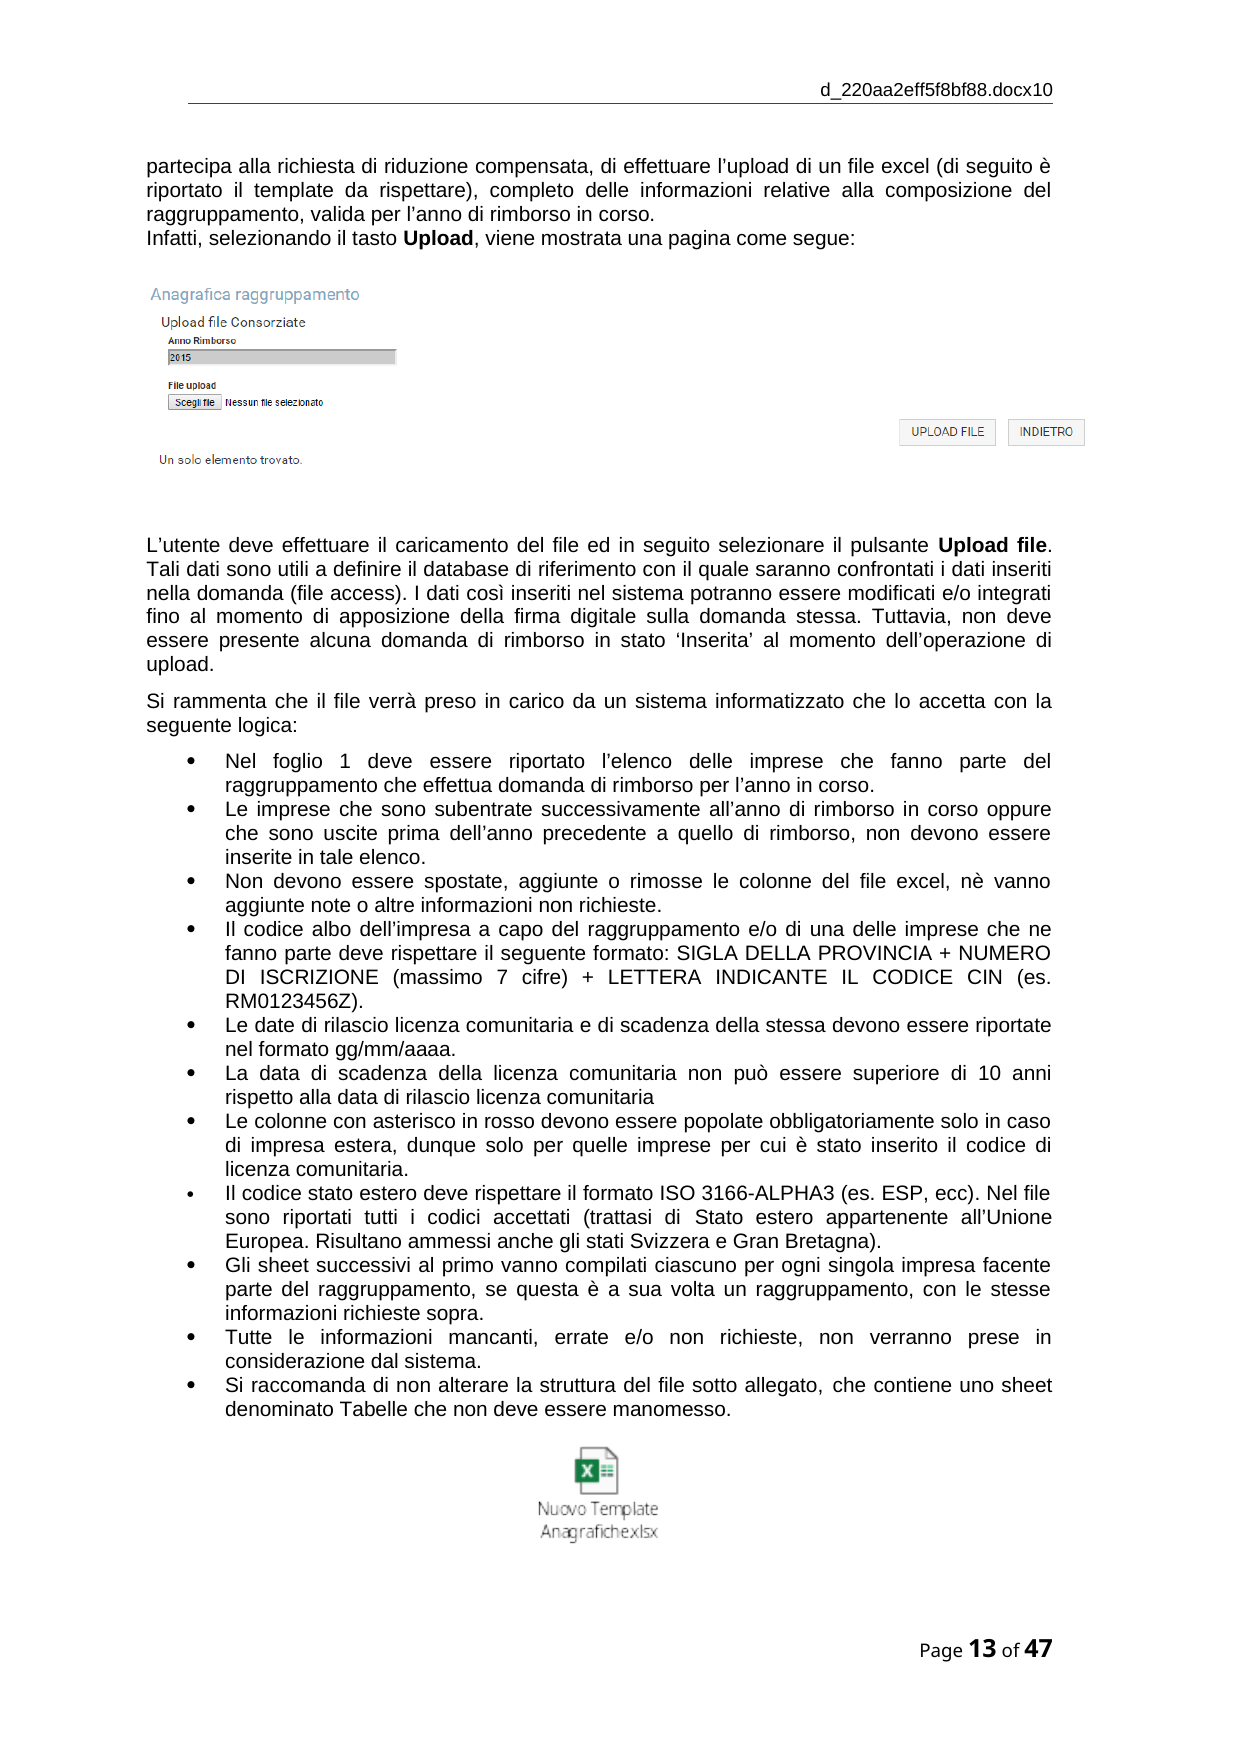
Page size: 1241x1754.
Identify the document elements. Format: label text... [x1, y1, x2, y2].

list Nel foglio 1 deve essere riportato l’elenco delle imprese che fanno parte del raggruppamento che effettua domanda di rimborso per l’anno in corso. [187, 749, 1053, 797]
list Gli sheet successivi al primo vanno compilati ciascuno per ogni singola impresa facente parte del raggruppamento, se questa è a sua volta un raggruppamento, con le stesse informazioni richieste sopra. [187, 1253, 1053, 1325]
list Il codice albo dell’impresa a capo del raggruppamento e/o di una delle imprese che ne fanno parte deve rispettare il seguente formato: SIGLA DELLA PROVINCIA + NUMERO DI ISCRIZIONE (massimo 7 cifre) + LETTERA INDICANTE IL CODICE CIN (es. RM0123456Z). [187, 917, 1053, 1013]
list Le colonne con asterisco in rosso devono essere popolate obbligatoriamente solo in caso di impresa estera, dunque solo per quelle imprese per cui è stato inserito il codice di licenza comunitaria. [187, 1109, 1053, 1181]
list Le date di rilascio licenza comunitaria e di scadenza della stessa devono essere riportate nel formato gg/mm/aaaa. [187, 1013, 1053, 1061]
list Non devono essere spostate, aggiunte o rimosse le colonne del file excel, nè vanno aggiunte note o altre informazioni non richieste. [187, 869, 1053, 917]
list Le imprese che sono subentrate successivamente all’anno di rimborso in corso oppure che sono uscite prima dell’anno precedente a quello di rimborso, non devono essere inserite in tale elenco. [187, 797, 1053, 869]
text Infatti, selezionando il tasto Upload, viene mostrata una pagina come segue: [146, 226, 1053, 250]
text L’utente deve effettuare il caricamento del file ed in seguito selezionare il pulsante Upload file. Tali dati sono utili a definire il database di riferimento con il quale saranno confrontati i dati inseriti nella domanda (file access). I dati così inseriti nel sistema potranno essere modificati e/o integrati fino al momento di apposizione della firma digitale sulla domanda stessa. Tuttavia, non deve essere presente alcuna domanda di rimborso in stato ‘Inserita’ al momento dell’operazione di upload. [146, 532, 1053, 676]
list Il codice stato estero deve rispettare il formato ISO 3166-ALPHA3 (es. ESP, ecc). Nel file sono riportati tutti i codici accettati (trattasi di Stato estero appartenente all’Unione Europea. Risultano ammessi anche gli stati Svizzera e Gran Bretagna). [187, 1181, 1053, 1253]
text Si rammenta che il file verrà preso in carico da un sistema informatizzato che lo accetta con la seguente logica: [146, 689, 1053, 737]
list La data di scadenza della licenza comunitaria non può essere superiore di 10 anni rispetto alla data di rilascio licenza comunitaria [187, 1061, 1053, 1109]
list Si raccomanda di non alterare la struttura del file sotto allegato, che contiene uno sheet denominato Tabelle che non deve essere manomesso. [187, 1373, 1053, 1421]
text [146, 154, 1053, 226]
list Tutte le informazioni mancanti, errate e/o non richieste, non verranno prese in considerazione dal sistema. [187, 1325, 1053, 1373]
picture [137, 271, 1107, 468]
